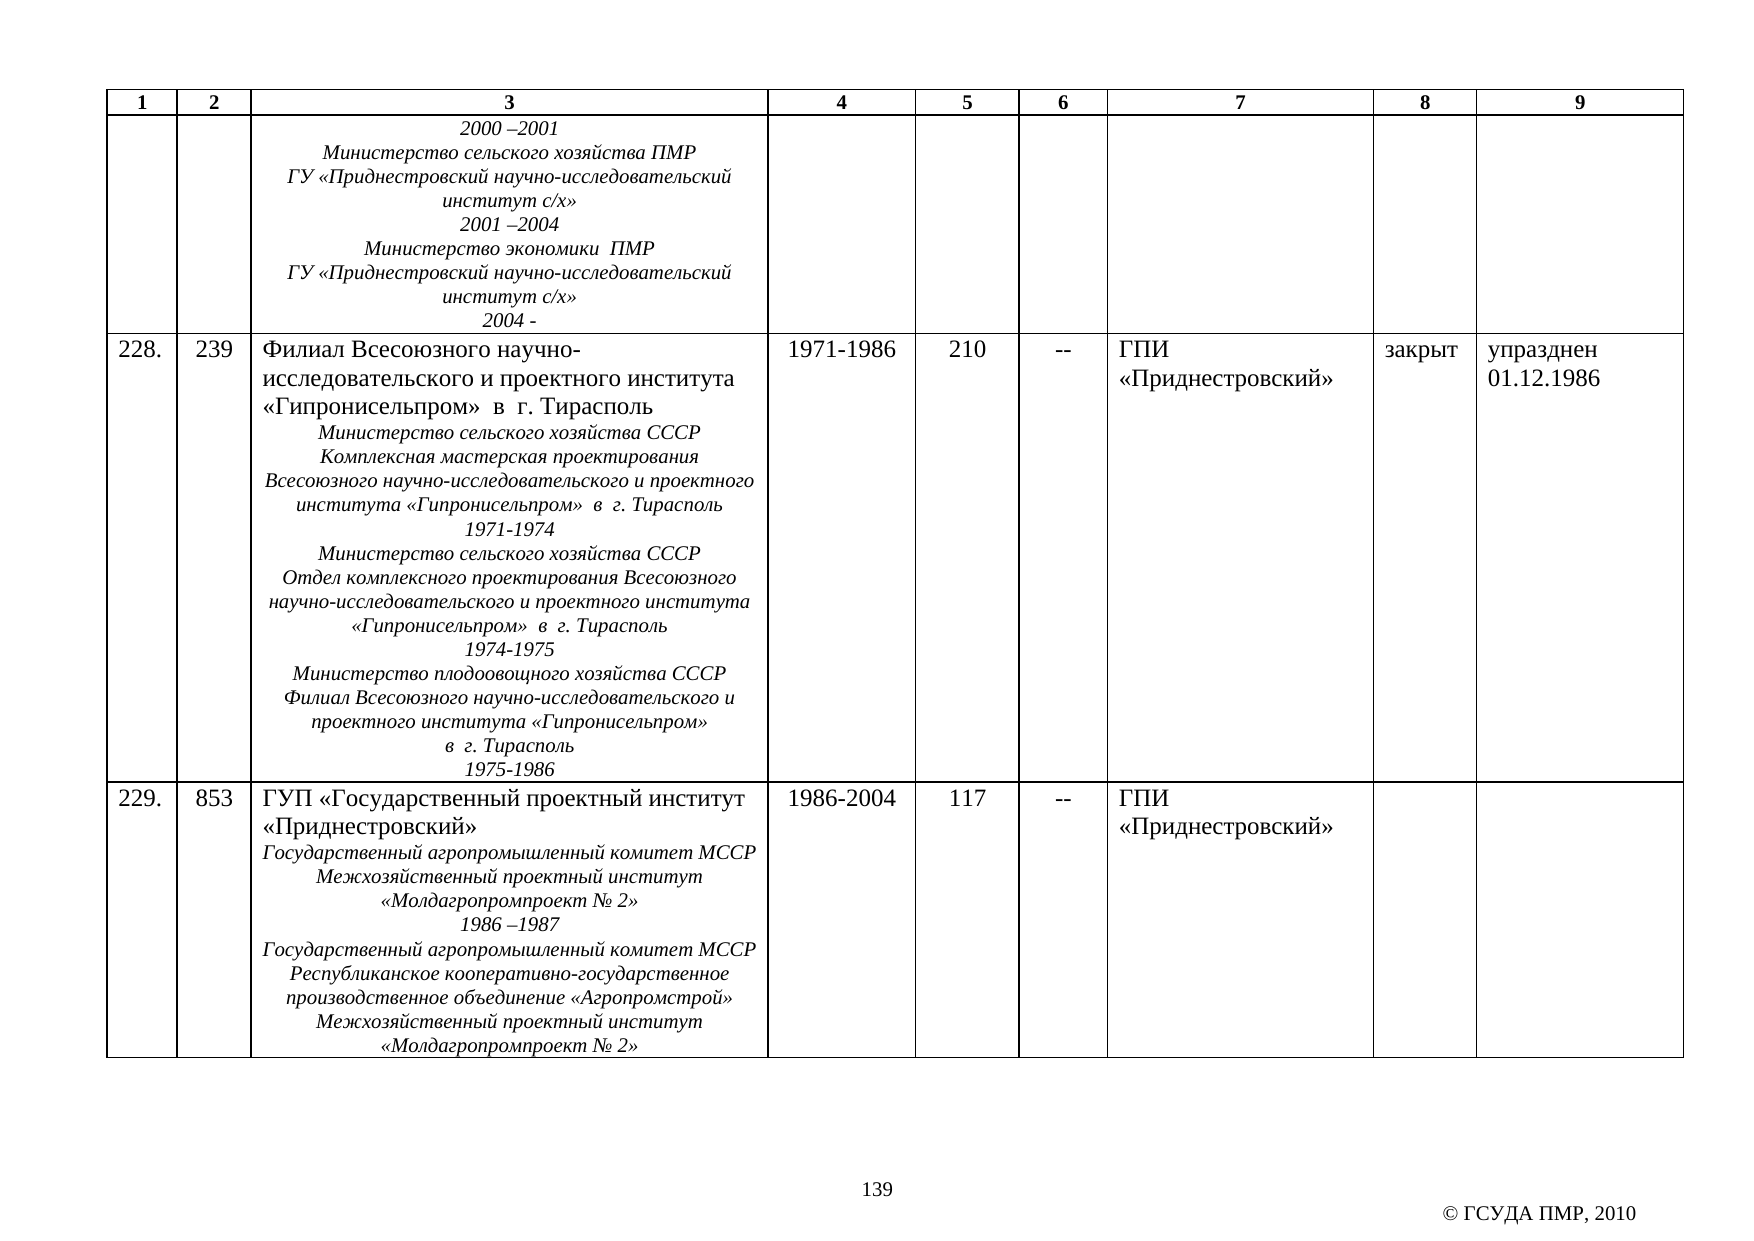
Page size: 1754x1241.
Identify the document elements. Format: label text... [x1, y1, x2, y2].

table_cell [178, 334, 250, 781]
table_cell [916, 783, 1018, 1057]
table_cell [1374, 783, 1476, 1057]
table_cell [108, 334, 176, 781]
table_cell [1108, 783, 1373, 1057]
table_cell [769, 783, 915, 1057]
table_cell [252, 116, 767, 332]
table_header 2 [178, 90, 250, 114]
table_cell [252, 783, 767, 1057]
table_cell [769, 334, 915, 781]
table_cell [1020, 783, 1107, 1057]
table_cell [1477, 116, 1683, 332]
table_header 5 [916, 90, 1018, 114]
table_header 3 [252, 90, 767, 114]
table_header 6 [1020, 90, 1107, 114]
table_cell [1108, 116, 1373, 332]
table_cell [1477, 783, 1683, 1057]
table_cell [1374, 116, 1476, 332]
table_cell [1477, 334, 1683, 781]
table_header 7 [1108, 90, 1373, 114]
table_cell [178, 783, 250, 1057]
table_header 9 [1477, 90, 1683, 114]
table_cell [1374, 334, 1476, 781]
table_header 1 [108, 90, 176, 114]
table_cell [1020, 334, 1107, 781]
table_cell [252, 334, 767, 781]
table_header 8 [1374, 90, 1476, 114]
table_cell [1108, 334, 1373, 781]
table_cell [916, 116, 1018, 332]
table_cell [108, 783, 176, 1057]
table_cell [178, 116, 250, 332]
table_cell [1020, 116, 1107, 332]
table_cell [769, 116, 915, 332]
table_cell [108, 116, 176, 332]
table_header 4 [769, 90, 915, 114]
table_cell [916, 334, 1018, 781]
